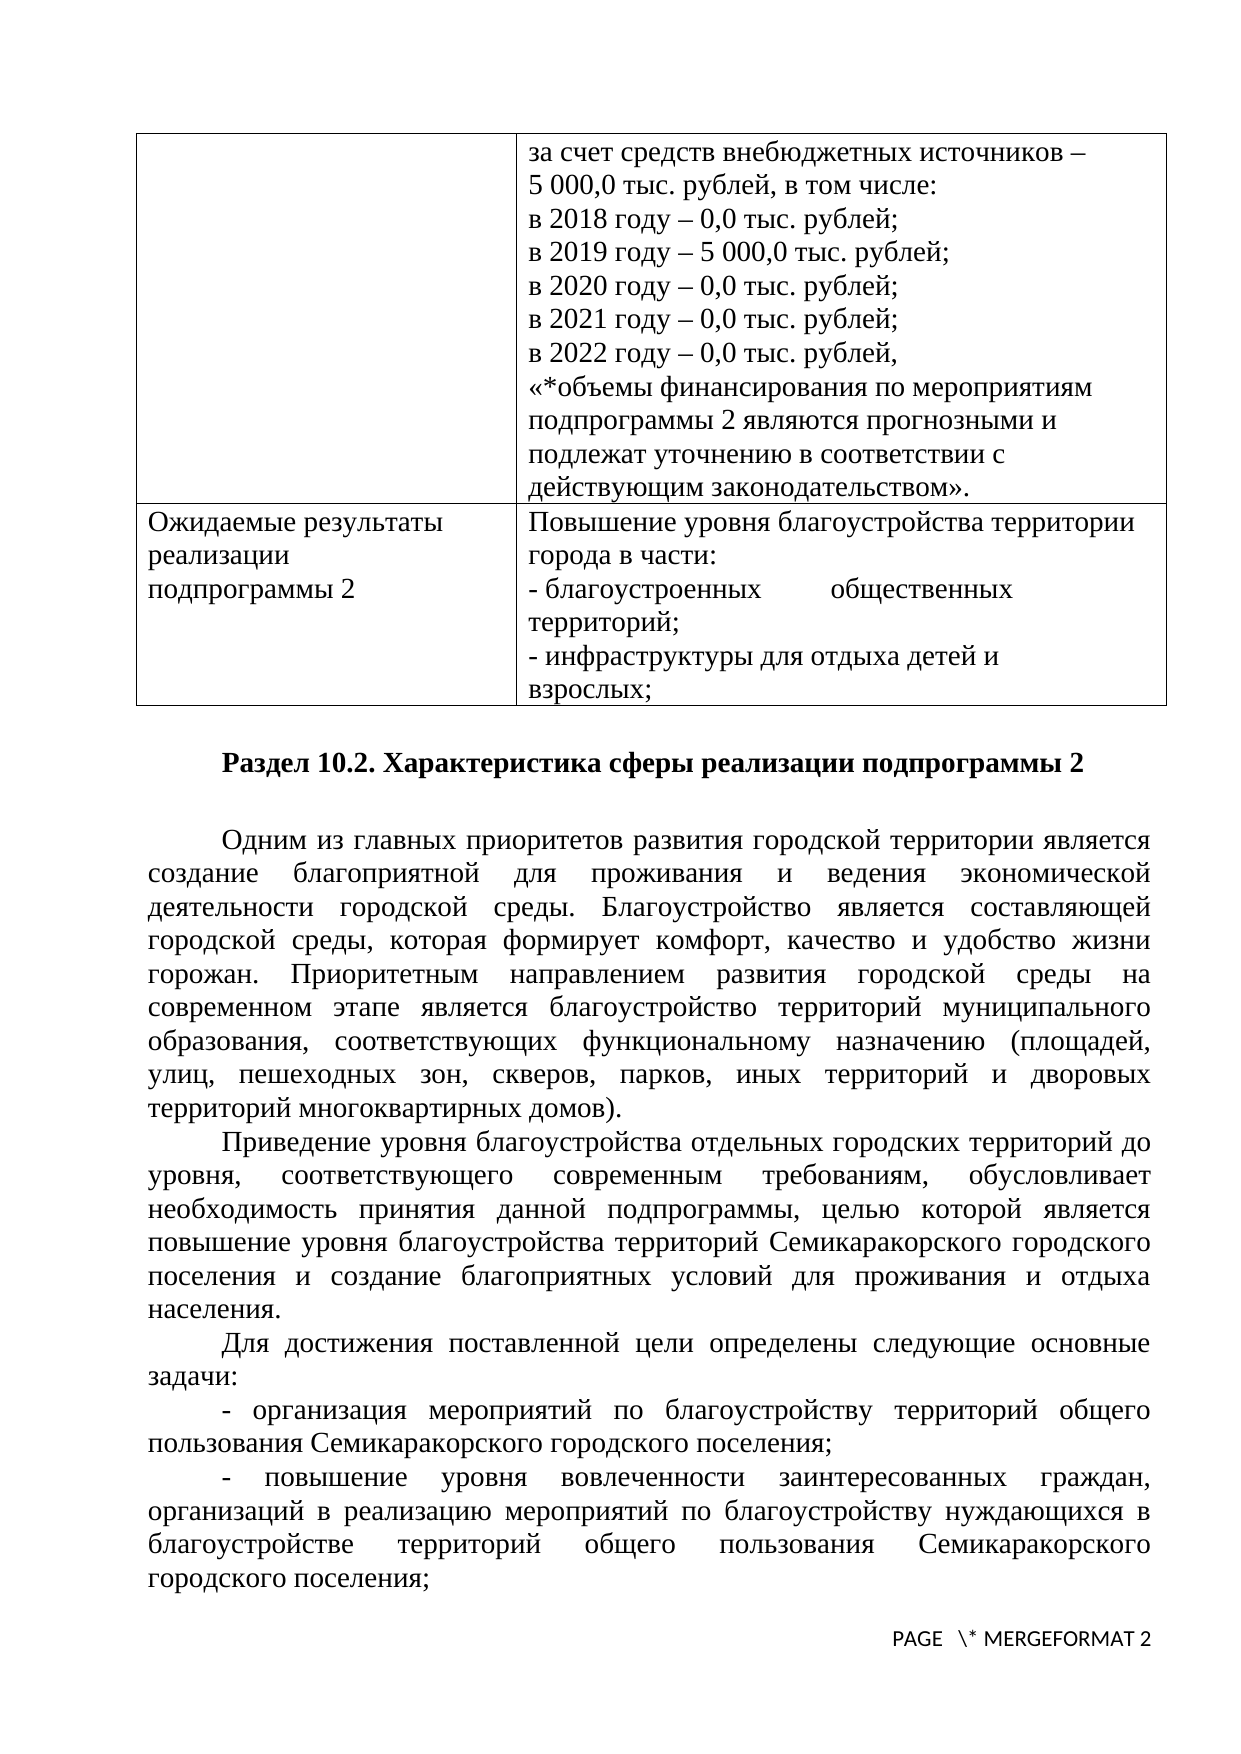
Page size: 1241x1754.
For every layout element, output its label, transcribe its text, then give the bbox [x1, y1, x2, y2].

text Для достижения поставленной цели определены следующие основные задачи: [148, 1325, 1152, 1392]
text Раздел 10.2. Характеристика сферы реализации подпрограммы 2 [148, 745, 1152, 778]
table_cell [517, 134, 1166, 503]
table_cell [137, 134, 516, 503]
table_cell Повышение уровня благоустройства территории города в части: - благоустроенных общественных территорий; - инфраструктуры для отдыха детей и взрослых; [517, 504, 1166, 705]
text Одним из главных приоритетов развития городской территории является создание благоприятной для проживания и ведения экономической деятельности городской среды. Благоустройство является составляющей городской среды, которая формирует комфорт, качество и удобство жизни горожан. Приоритетным направлением развития городской среды на современном этапе является благоустройство территорий муниципального образования, соответствующих функциональному назначению (площадей, улиц, пешеходных зон, скверов, парков, иных территорий и дворовых территорий многоквартирных домов). [148, 822, 1152, 1124]
text - организация мероприятий по благоустройству территорий общего пользования Семикаракорского городского поселения; [148, 1392, 1152, 1459]
text - повышение уровня вовлеченности заинтересованных граждан, организаций в реализацию мероприятий по благоустройству нуждающихся в благоустройстве территорий общего пользования Семикаракорского городского поселения; [148, 1459, 1152, 1593]
text Приведение уровня благоустройства отдельных городских территорий до уровня, соответствующего современным требованиям, обусловливает необходимость принятия данной подпрограммы, целью которой является повышение уровня благоустройства территорий Семикаракорского городского поселения и создание благоприятных условий для проживания и отдыха населения. [148, 1124, 1152, 1325]
table_cell Ожидаемые результаты реализации подпрограммы 2 [137, 504, 516, 705]
